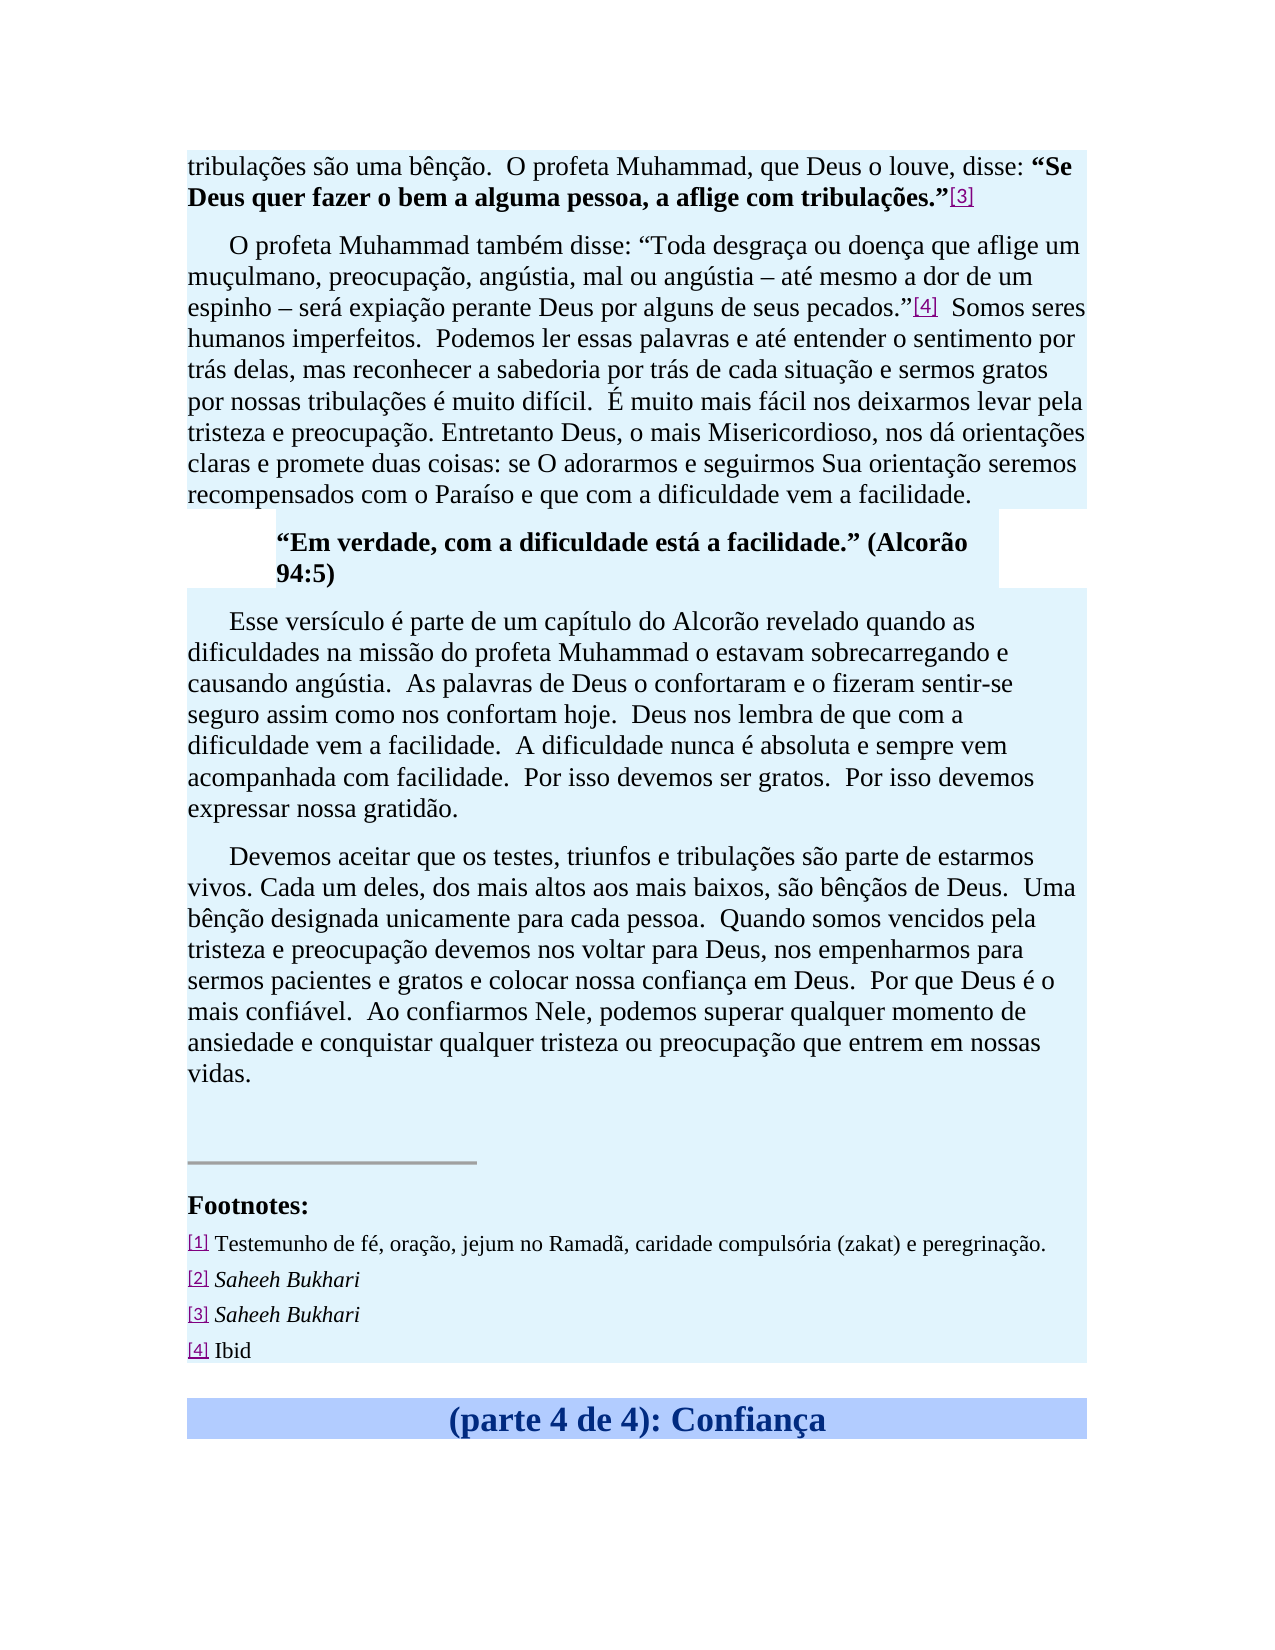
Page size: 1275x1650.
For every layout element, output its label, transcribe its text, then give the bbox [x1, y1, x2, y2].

text [4] Ibid [187, 1337, 1087, 1363]
text [2] Saheeh Bukhari [187, 1266, 1087, 1292]
subtitle (parte 4 de 4): Confiança [187, 1398, 1087, 1439]
text [3] Saheeh Bukhari [187, 1301, 1087, 1328]
text [1] Testemunho de fé, oração, jejum no Ramadã, caridade compulsória (zakat) e peregrinação. [187, 1230, 1087, 1256]
text O profeta Muhammad também disse: “Toda desgraça ou doença que aflige um muçulmano, preocupação, angústia, mal ou angústia – até mesmo a dor de um espinho – será expiação perante Deus por alguns de seus pecados.”[4] Somos seres humanos imperfeitos. Podemos ler essas palavras e até entender o sentimento por trás delas, mas reconhecer a sabedoria por trás de cada situação e sermos gratos por nossas tribulações é muito difícil. É muito mais fácil nos deixarmos levar pela tristeza e preocupação. Entretanto Deus, o mais Misericordioso, nos dá orientações claras e promete duas coisas: se O adorarmos e seguirmos Sua orientação seremos recompensados com o Paraíso e que com a dificuldade vem a facilidade. [187, 229, 1087, 509]
text Esse versículo é parte de um capítulo do Alcorão revelado quando as dificuldades na missão do profeta Muhammad o estavam sobrecarregando e causando angústia. As palavras de Deus o confortaram e o fizeram sentir-se seguro assim como nos confortam hoje. Deus nos lembra de que com a dificuldade vem a facilidade. A dificuldade nunca é absoluta e sempre vem acompanhada com facilidade. Por isso devemos ser gratos. Por isso devemos expressar nossa gratidão. [187, 605, 1087, 823]
text “Em verdade, com a dificuldade está a facilidade.” (Alcorão 94:5) [276, 526, 999, 588]
text Footnotes: [187, 1189, 1087, 1221]
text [187, 150, 1087, 212]
text Devemos aceitar que os testes, triunfos e tribulações são parte de estarmos vivos. Cada um deles, dos mais altos aos mais baixos, são bênçãos de Deus. Uma bênção designada unicamente para cada pessoa. Quando somos vencidos pela tristeza e preocupação devemos nos voltar para Deus, nos empenharmos para sermos pacientes e gratos e colocar nossa confiança em Deus. Por que Deus é o mais confiável. Ao confiarmos Nele, podemos superar qualquer momento de ansiedade e conquistar qualquer tristeza ou preocupação que entrem em nossas vidas. [187, 839, 1087, 1089]
